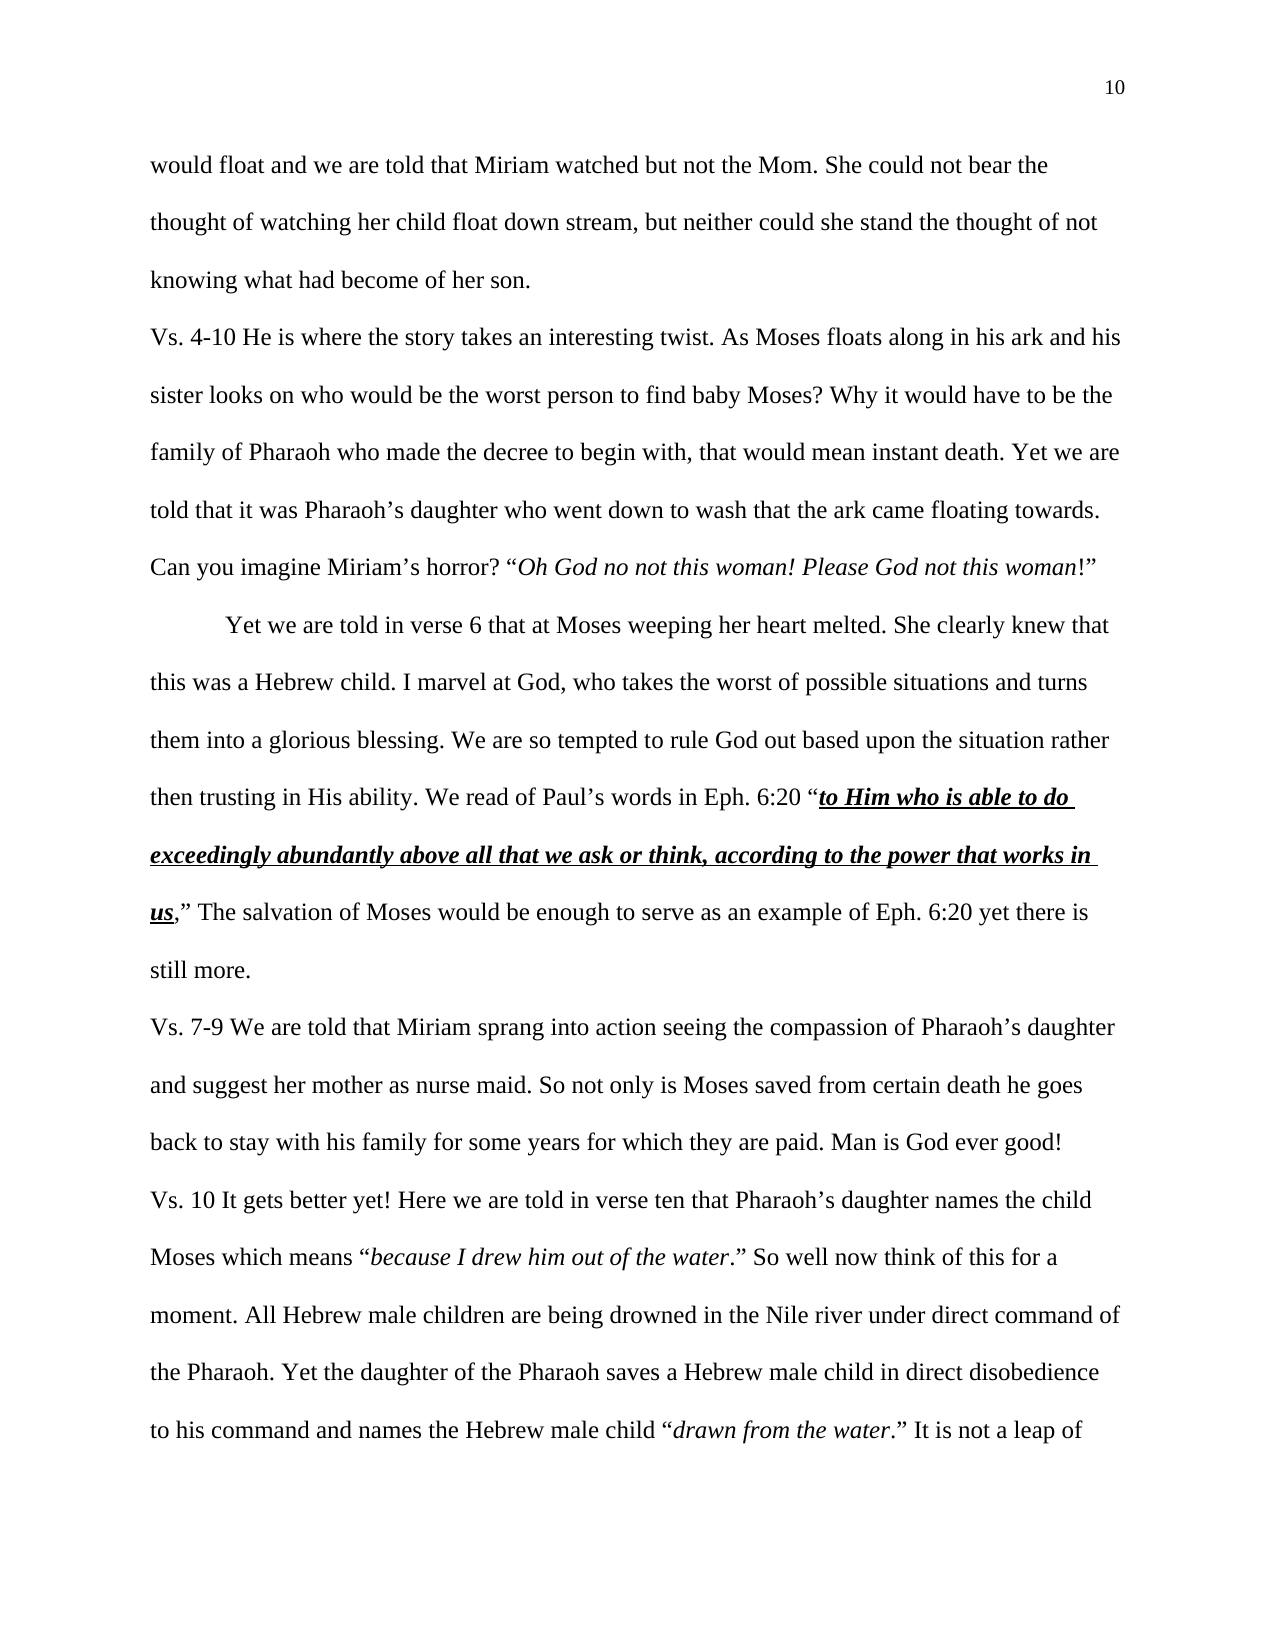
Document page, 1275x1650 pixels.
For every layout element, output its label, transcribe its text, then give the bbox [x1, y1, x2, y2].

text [150, 1185, 1125, 1444]
text Yet we are told in verse 6 that at Moses weeping her heart melted. She clearly knew that this was a Hebrew child. I marvel at God, who takes the worst of possible situations and turns them into a glorious blessing. We are so tempted to rule God out based upon the situation rather then trusting in His ability. We read of Paul’s words in Eph. 6:20 “to Him who is able to do exceedingly abundantly above all that we ask or think, according to the power that works in us,” The salvation of Moses would be enough to serve as an example of Eph. 6:20 yet there is still more. [150, 610, 1125, 984]
text Vs. 7-9 We are told that Miriam sprang into action seeing the compassion of Pharaoh’s daughter and suggest her mother as nurse maid. So not only is Moses saved from certain death he goes back to stay with his family for some years for which they are paid. Man is God ever good! [150, 1012, 1125, 1156]
text Vs. 4-10 He is where the story takes an interesting twist. As Moses floats along in his ark and his sister looks on who would be the worst person to find baby Moses? Why it would have to be the family of Pharaoh who made the decree to begin with, that would mean instant death. Yet we are told that it was Pharaoh’s daughter who went down to wash that the ark came floating towards. Can you imagine Miriam’s horror? “Oh God no not this woman! Please God not this woman!” [150, 322, 1125, 581]
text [150, 150, 1125, 294]
